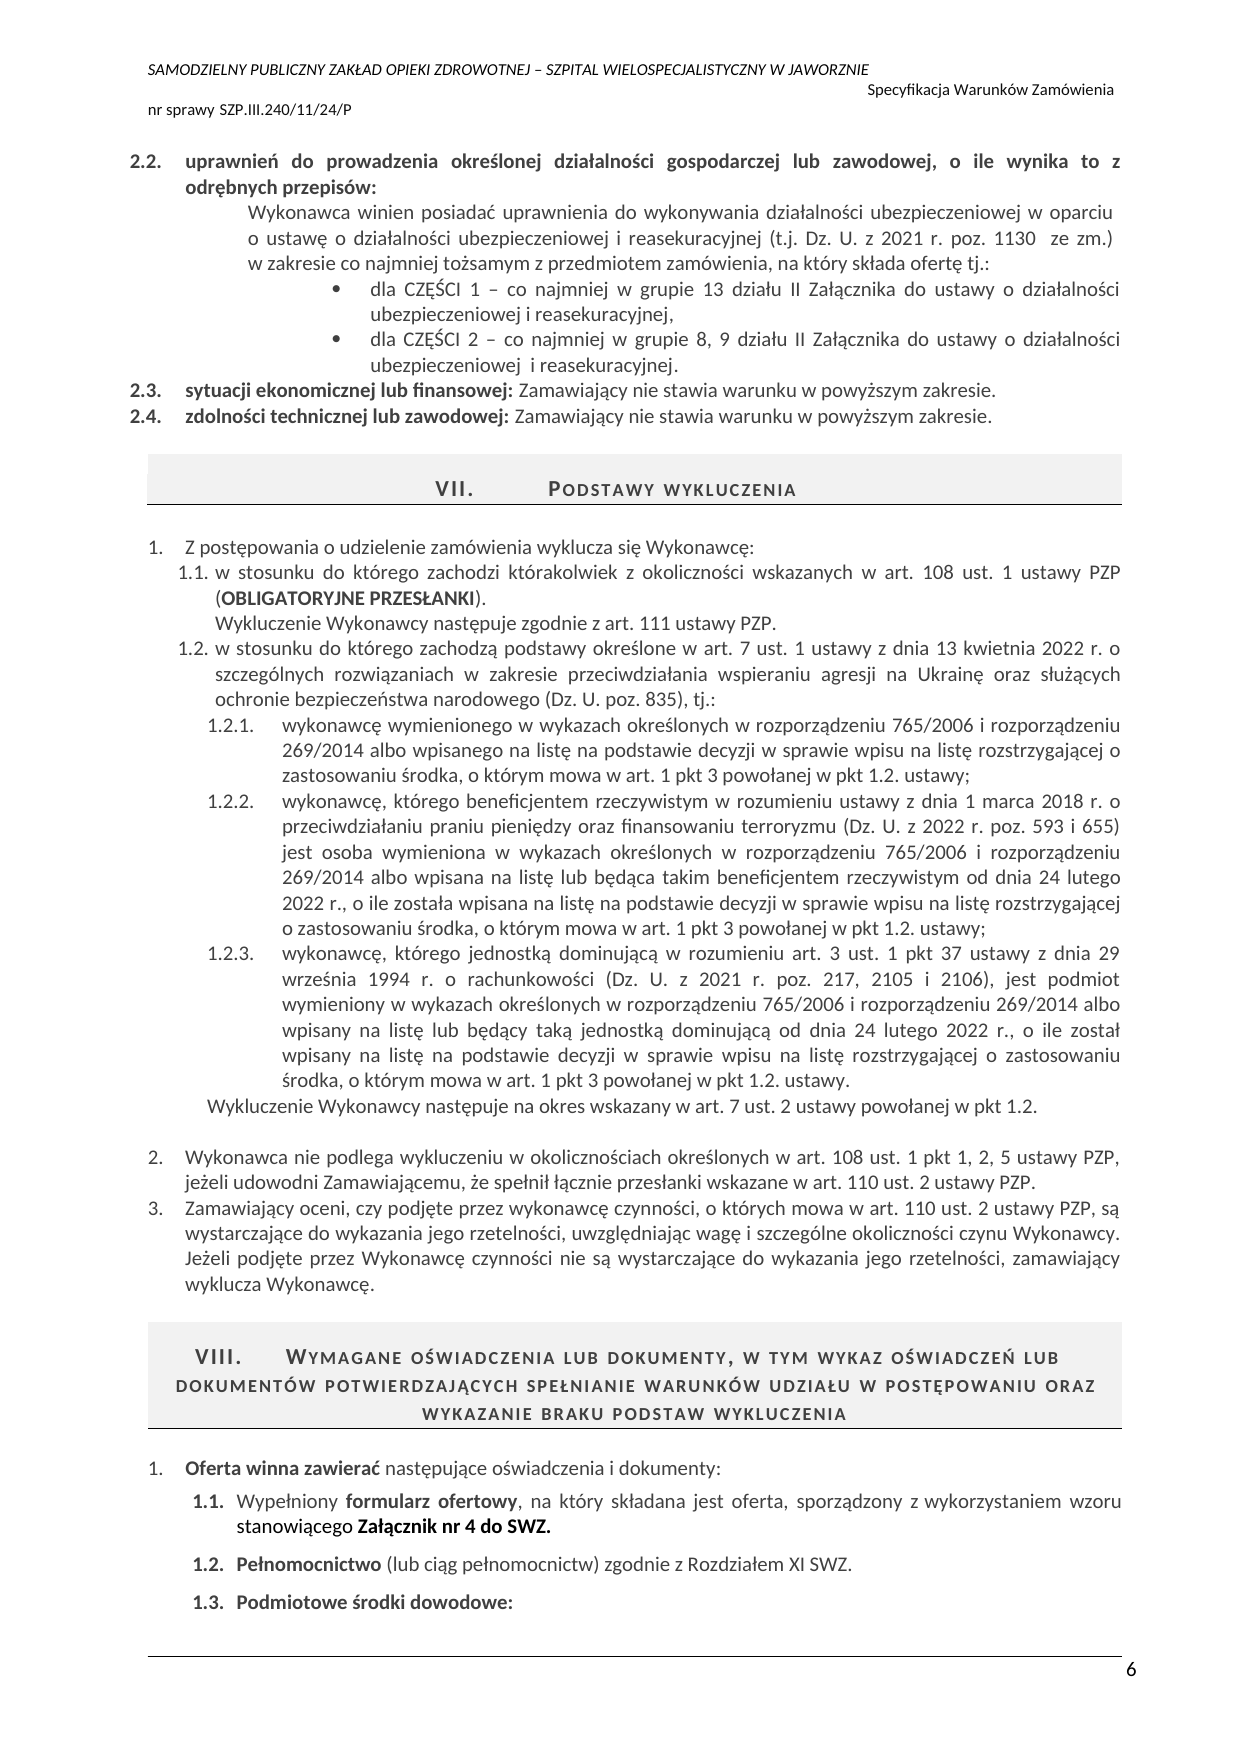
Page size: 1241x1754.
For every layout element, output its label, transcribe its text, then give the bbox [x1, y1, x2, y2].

list wykonawcę, którego beneficjentem rzeczywistym w rozumieniu ustawy z dnia 1 marca 2018 r. o przeciwdziałaniu praniu pieniędzy oraz finansowaniu terroryzmu (Dz. U. z 2022 r. poz. 593 i 655) jest osoba wymieniona w wykazach określonych w rozporządzeniu 765/2006 i rozporządzeniu 269/2014 albo wpisana na listę lub będąca takim beneficjentem rzeczywistym od dnia 24 lutego 2022 r., o ile została wpisana na listę na podstawie decyzji w sprawie wpisu na listę rozstrzygającej o zastosowaniu środka, o którym mowa w art. 1 pkt 3 powołanej w pkt 1.2. ustawy; [207, 788, 1122, 941]
subtitle Podstawy wykluczenia [147, 474, 1122, 504]
list wykonawcę wymienionego w wykazach określonych w rozporządzeniu 765/2006 i rozporządzeniu 269/2014 albo wpisanego na listę na podstawie decyzji w sprawie wpisu na listę rozstrzygającej o zastosowaniu środka, o którym mowa w art. 1 pkt 3 powołanej w pkt 1.2. ustawy; [207, 712, 1122, 788]
text Wykonawca winien posiadać uprawnienia do wykonywania działalności ubezpieczeniowej w oparciu o ustawę o działalności ubezpieczeniowej i reasekuracyjnej (t.j. Dz. U. z 2021 r. poz. 1130 ze zm.) w zakresie co najmniej tożsamym z przedmiotem zamówienia, na który składa ofertę tj.: [248, 199, 1122, 276]
list dla CZĘŚCI 2 – co najmniej w grupie 8, 9 działu II Załącznika do ustawy o działalności ubezpieczeniowej i reasekuracyjnej. [333, 327, 1122, 377]
list sytuacji ekonomicznej lub finansowej: Zamawiający nie stawia warunku w powyższym zakresie. [129, 377, 1122, 403]
list Podmiotowe środki dowodowe: [192, 1589, 1122, 1615]
list w stosunku do którego zachodzi którakolwiek z okoliczności wskazanych w art. 108 ust. 1 ustawy PZP (OBLIGATORYJNE PRZESŁANKI). [177, 559, 1122, 610]
list uprawnień do prowadzenia określonej działalności gospodarczej lub zawodowej, o ile wynika to z odrębnych przepisów: [129, 149, 1122, 199]
list Wypełniony formularz ofertowy, na który składana jest oferta, sporządzony z wykorzystaniem wzoru stanowiącego Załącznik nr 4 do SWZ. [192, 1488, 1122, 1539]
list wykonawcę, którego jednostką dominującą w rozumieniu art. 3 ust. 1 pkt 37 ustawy z dnia 29 września 1994 r. o rachunkowości (Dz. U. z 2021 r. poz. 217, 2105 i 2106), jest podmiot wymieniony w wykazach określonych w rozporządzeniu 765/2006 i rozporządzeniu 269/2014 albo wpisany na listę lub będący taką jednostką dominującą od dnia 24 lutego 2022 r., o ile został wpisany na listę na podstawie decyzji w sprawie wpisu na listę rozstrzygającej o zastosowaniu środka, o którym mowa w art. 1 pkt 3 powołanej w pkt 1.2. ustawy. [207, 941, 1122, 1093]
text Wykluczenie Wykonawcy następuje na okres wskazany w art. 7 ust. 2 ustawy powołanej w pkt 1.2. [185, 1093, 1122, 1118]
list zdolności technicznej lub zawodowej: Zamawiający nie stawia warunku w powyższym zakresie. [129, 403, 1122, 428]
list Pełnomocnictwo (lub ciąg pełnomocnictw) zgodnie z Rozdziałem XI SWZ. [192, 1552, 1122, 1577]
list Z postępowania o udzielenie zamówienia wyklucza się Wykonawcę: [148, 534, 1122, 559]
list Zamawiający oceni, czy podjęte przez wykonawcę czynności, o których mowa w art. 110 ust. 2 ustawy PZP, są wystarczające do wykazania jego rzetelności, uwzględniając wagę i szczególne okoliczności czynu Wykonawcy. Jeżeli podjęte przez Wykonawcę czynności nie są wystarczające do wykazania jego rzetelności, zamawiający wyklucza Wykonawcę. [148, 1195, 1122, 1296]
text Wykluczenie Wykonawcy następuje zgodnie z art. 111 ustawy PZP. [215, 610, 1122, 636]
list dla CZĘŚCI 1 – co najmniej w grupie 13 działu II Załącznika do ustawy o działalności ubezpieczeniowej i reasekuracyjnej, [333, 276, 1122, 327]
list Wykonawca nie podlega wykluczeniu w okolicznościach określonych w art. 108 ust. 1 pkt 1, 2, 5 ustawy PZP, jeżeli udowodni Zamawiającemu, że spełnił łącznie przesłanki wskazane w art. 110 ust. 2 ustawy PZP. [148, 1144, 1122, 1195]
list w stosunku do którego zachodzą podstawy określone w art. 7 ust. 1 ustawy z dnia 13 kwietnia 2022 r. o szczególnych rozwiązaniach w zakresie przeciwdziałania wspieraniu agresji na Ukrainę oraz służących ochronie bezpieczeństwa narodowego (Dz. U. poz. 835), tj.: [177, 636, 1122, 712]
subtitle Wymagane oświadczenia lub dokumenty, w tym wykaz oświadczeń lub dokumentów potwierdzających spełnianie warunków udziału w postępowaniu oraz wykazanie braku podstaw wykluczenia [148, 1342, 1122, 1428]
list Oferta winna zawierać następujące oświadczenia i dokumenty: [148, 1455, 1122, 1480]
